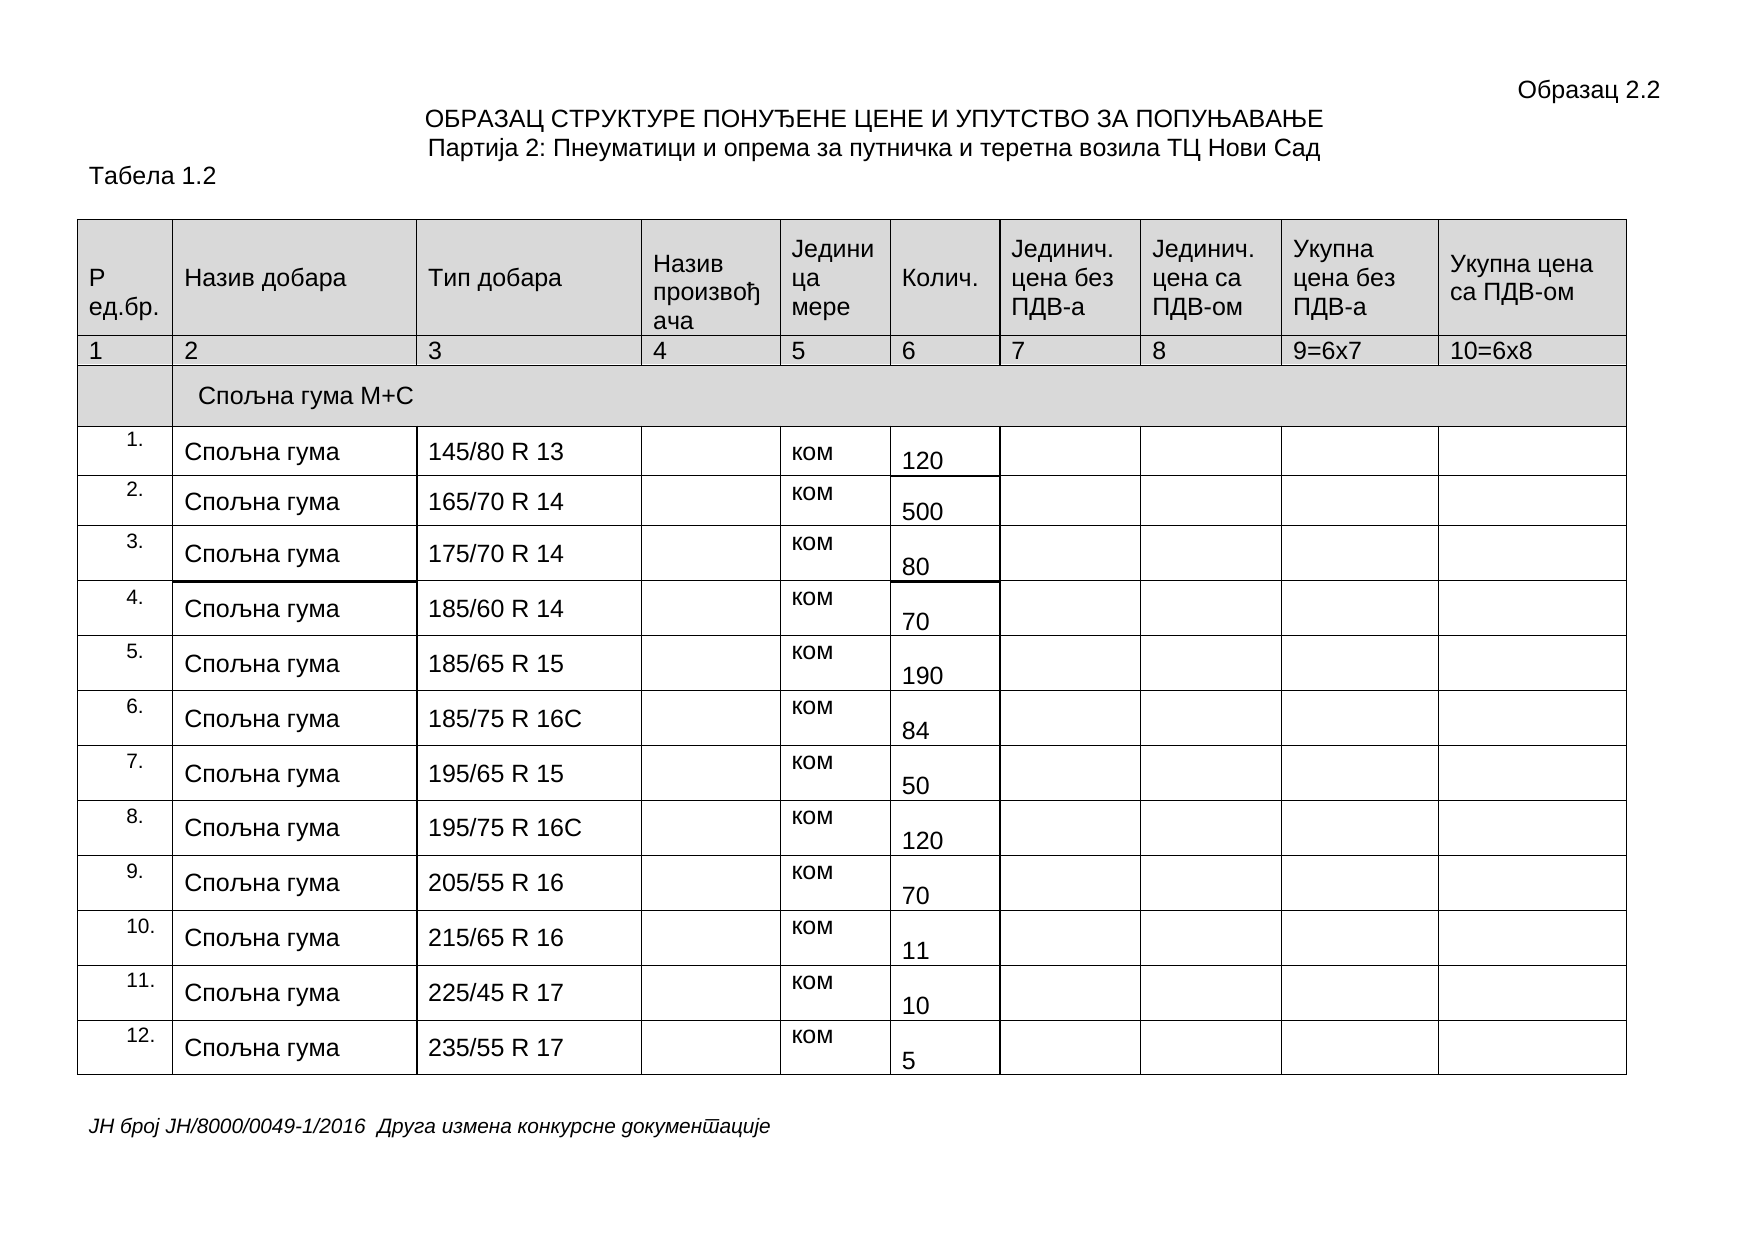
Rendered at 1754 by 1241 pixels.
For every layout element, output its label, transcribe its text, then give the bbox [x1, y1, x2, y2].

table_header Назив произвођача [642, 220, 780, 335]
table_cell [1439, 966, 1626, 1019]
table_cell [1439, 746, 1626, 800]
table_cell ком [781, 966, 890, 1019]
table_cell [642, 476, 780, 525]
table_cell [1282, 427, 1438, 475]
table_cell [1001, 911, 1140, 964]
table_cell [642, 1021, 780, 1074]
table_cell ком [781, 526, 890, 580]
table_cell 165/70 R 14 [418, 476, 641, 525]
table_cell 175/70 R 14 [418, 526, 641, 580]
table_cell 195/75 R 16C [418, 801, 641, 855]
table_cell ком [781, 581, 890, 635]
table_cell [78, 856, 172, 910]
table_cell 84 [891, 691, 999, 745]
table_cell [1439, 476, 1626, 525]
table_cell ком [781, 476, 890, 525]
table_cell [1282, 801, 1438, 855]
table_cell [1282, 476, 1438, 525]
table_cell 70 [891, 583, 999, 635]
table_cell [642, 636, 780, 690]
table_cell 145/80 R 13 [418, 427, 641, 475]
table_cell [78, 636, 172, 690]
table_cell [78, 526, 172, 580]
table_cell [642, 801, 780, 855]
table_cell [1141, 636, 1281, 690]
table_cell [1141, 801, 1281, 855]
table_cell 6 [891, 336, 999, 364]
table_cell 185/60 R 14 [418, 581, 641, 635]
table_cell [1001, 427, 1140, 475]
table_cell [1141, 476, 1281, 525]
table_header Назив добара [173, 220, 416, 335]
table_cell [1001, 476, 1140, 525]
table_cell 215/65 R 16 [418, 911, 641, 964]
table_cell [1282, 691, 1438, 745]
table_cell [1001, 1021, 1140, 1074]
table_cell 205/55 R 16 [418, 856, 641, 910]
table_cell 1 [78, 336, 172, 364]
table_cell [78, 911, 172, 964]
table_cell [1001, 636, 1140, 690]
table_cell [642, 581, 780, 635]
table_cell 80 [891, 526, 999, 580]
table_cell [1439, 801, 1626, 855]
table_cell [1141, 526, 1281, 580]
table_cell Спољна гума [173, 746, 416, 800]
table_cell [78, 366, 172, 426]
table_cell [1439, 1021, 1626, 1074]
table_cell [1439, 581, 1626, 635]
table_cell [642, 966, 780, 1019]
text Партија 2: Пнеуматици и опрема за путничка и теретна возила ТЦ Нови Сад [89, 132, 1660, 161]
table_cell [1141, 581, 1281, 635]
table_cell 8 [1141, 336, 1281, 364]
table_cell [1282, 856, 1438, 910]
table_cell Спољна гума [173, 911, 416, 964]
table_cell [1001, 966, 1140, 1019]
table_cell 500 [891, 477, 999, 525]
table_cell [1282, 746, 1438, 800]
table_cell 10 [891, 966, 999, 1019]
table_cell [78, 427, 172, 475]
text Табела 1.2 [89, 161, 1660, 190]
table_cell 3 [417, 336, 641, 364]
table_cell [1001, 581, 1140, 635]
table_cell [1001, 801, 1140, 855]
table_cell Спољна гума [173, 427, 416, 475]
table_cell 9=6х7 [1282, 336, 1438, 364]
table_cell [1282, 636, 1438, 690]
table_cell 50 [891, 746, 999, 800]
table_cell [1141, 691, 1281, 745]
table_cell 4 [642, 336, 780, 364]
table_cell [1141, 1021, 1281, 1074]
table_cell 70 [891, 856, 999, 910]
table_cell Спољна гума [173, 583, 416, 635]
table_cell 225/45 R 17 [418, 966, 641, 1019]
table_cell Спољна гума [173, 526, 416, 580]
table_cell Спољна гума [173, 476, 416, 525]
table_cell ком [781, 911, 890, 964]
table_cell [78, 476, 172, 525]
table_cell [642, 427, 780, 475]
table_cell 120 [891, 801, 999, 855]
table_header Ред.бр. [78, 220, 172, 335]
table_cell 11 [891, 911, 999, 964]
table_cell Спољна гума [173, 966, 416, 1019]
table_cell ком [781, 801, 890, 855]
table_cell 10=6x8 [1439, 336, 1626, 364]
table_cell [1141, 966, 1281, 1019]
table_cell [78, 746, 172, 800]
table_cell 7 [1001, 336, 1140, 364]
table_cell [1001, 691, 1140, 745]
table_cell [1141, 856, 1281, 910]
table_cell [1001, 746, 1140, 800]
table_cell [642, 911, 780, 964]
table_cell [1141, 746, 1281, 800]
table_cell 190 [891, 636, 999, 690]
table_header Колич. [891, 220, 999, 335]
table_cell Спољна гума [173, 691, 416, 745]
table_header Тип добара [417, 220, 641, 335]
table_cell [1141, 911, 1281, 964]
table_cell [1439, 911, 1626, 964]
table_cell ком [781, 1021, 890, 1074]
table_cell [1439, 526, 1626, 580]
table_cell [1439, 636, 1626, 690]
table_cell ком [781, 691, 890, 745]
text Образац 2.2 [89, 75, 1660, 104]
table_cell [78, 801, 172, 855]
table_cell [1439, 691, 1626, 745]
table_cell Спољна гума [173, 1021, 416, 1074]
table_cell [642, 746, 780, 800]
table_cell 235/55 R 17 [418, 1021, 641, 1074]
table_cell Спољна гума [173, 856, 416, 910]
table_cell [78, 966, 172, 1019]
table_cell 120 [891, 427, 999, 475]
table_cell Спољна гума М+С [173, 366, 1626, 426]
table_cell ком [781, 856, 890, 910]
table_cell [642, 526, 780, 580]
table_cell 195/65 R 15 [418, 746, 641, 800]
table_cell [1282, 1021, 1438, 1074]
table_cell 185/65 R 15 [418, 636, 641, 690]
table_header Укупна цена без ПДВ-а [1282, 220, 1438, 335]
table_cell 185/75 R 16C [418, 691, 641, 745]
table_cell [1001, 856, 1140, 910]
table_cell [78, 691, 172, 745]
text ОБРАЗАЦ СТРУКТУРЕ ПОНУЂЕНЕ ЦЕНЕ И УПУТСТВО ЗА ПОПУЊАВАЊЕ [89, 104, 1660, 132]
table_cell [1439, 856, 1626, 910]
table_cell 5 [781, 336, 890, 364]
table_cell [78, 581, 172, 635]
table_cell Спољна гума [173, 801, 416, 855]
table_cell [1001, 526, 1140, 580]
table_cell 2 [173, 336, 416, 364]
table_cell ком [781, 746, 890, 800]
table_header Јединица мере [781, 220, 890, 335]
table_cell Спољна гума [173, 636, 416, 690]
table_cell [1282, 966, 1438, 1019]
table_cell [642, 691, 780, 745]
table_header Јединич. цена са ПДВ-ом [1141, 220, 1281, 335]
table_cell [1282, 911, 1438, 964]
table_cell [78, 1021, 172, 1074]
table_cell ком [781, 427, 890, 475]
table_header Јединич. цена без ПДВ-а [1001, 220, 1140, 335]
table_cell [1439, 427, 1626, 475]
table_cell [1141, 427, 1281, 475]
table_cell 5 [891, 1021, 999, 1074]
table_cell [1282, 581, 1438, 635]
table_cell [642, 856, 780, 910]
table_cell ком [781, 636, 890, 690]
table_header Укупна цена са ПДВ-ом [1439, 220, 1626, 335]
table_cell [1282, 526, 1438, 580]
